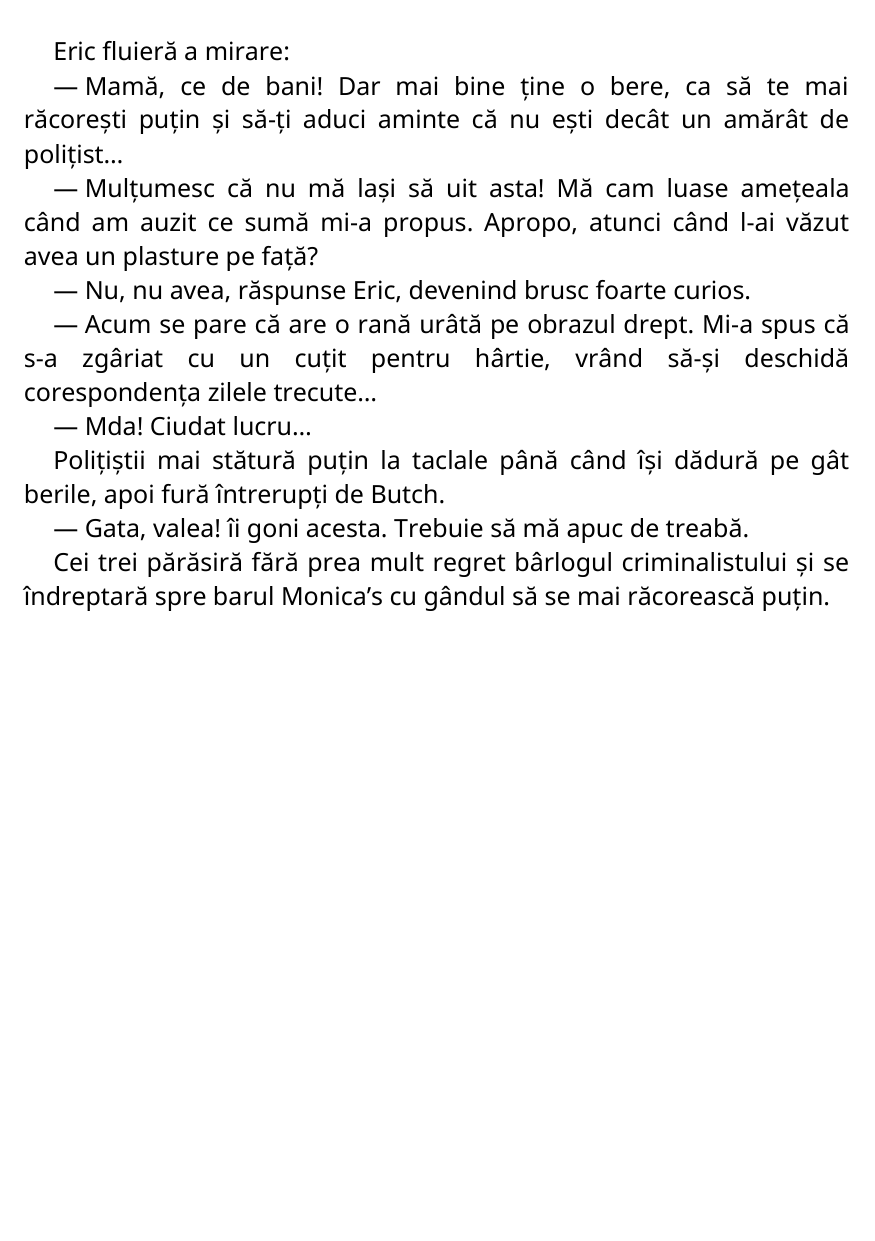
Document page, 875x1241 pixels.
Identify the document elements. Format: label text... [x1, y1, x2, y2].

text Eric fluieră a mirare: [24, 34, 850, 68]
text — Gata, valea! îi goni acesta. Trebuie să mă apuc de treabă. [24, 511, 850, 545]
text — Nu, nu avea, răspunse Eric, devenind brusc foarte curios. [24, 272, 850, 307]
text — Mda! Ciudat lucru… [24, 409, 850, 443]
text — Acum se pare că are o rană urâtă pe obrazul drept. Mi-a spus că s-a zgâriat cu un cuţit pentru hârtie, vrând să-şi deschidă corespondenţa zilele trecute… [24, 307, 850, 409]
text Poliţiştii mai stătură puţin la taclale până când îşi dădură pe gât berile, apoi fură întrerupţi de Butch. [24, 443, 850, 511]
text — Mamă, ce de bani! Dar mai bine ţine o bere, ca să te mai răcoreşti puţin şi să-ţi aduci aminte că nu eşti decât un amărât de poliţist… [24, 68, 850, 170]
text Cei trei părăsiră fără prea mult regret bârlogul criminalistului şi se îndreptară spre barul Monica’s cu gândul să se mai răcorească puţin. [24, 545, 850, 613]
text — Mulţumesc că nu mă laşi să uit asta! Mă cam luase ameţeala când am auzit ce sumă mi-a propus. Apropo, atunci când l-ai văzut avea un plasture pe faţă? [24, 170, 850, 272]
